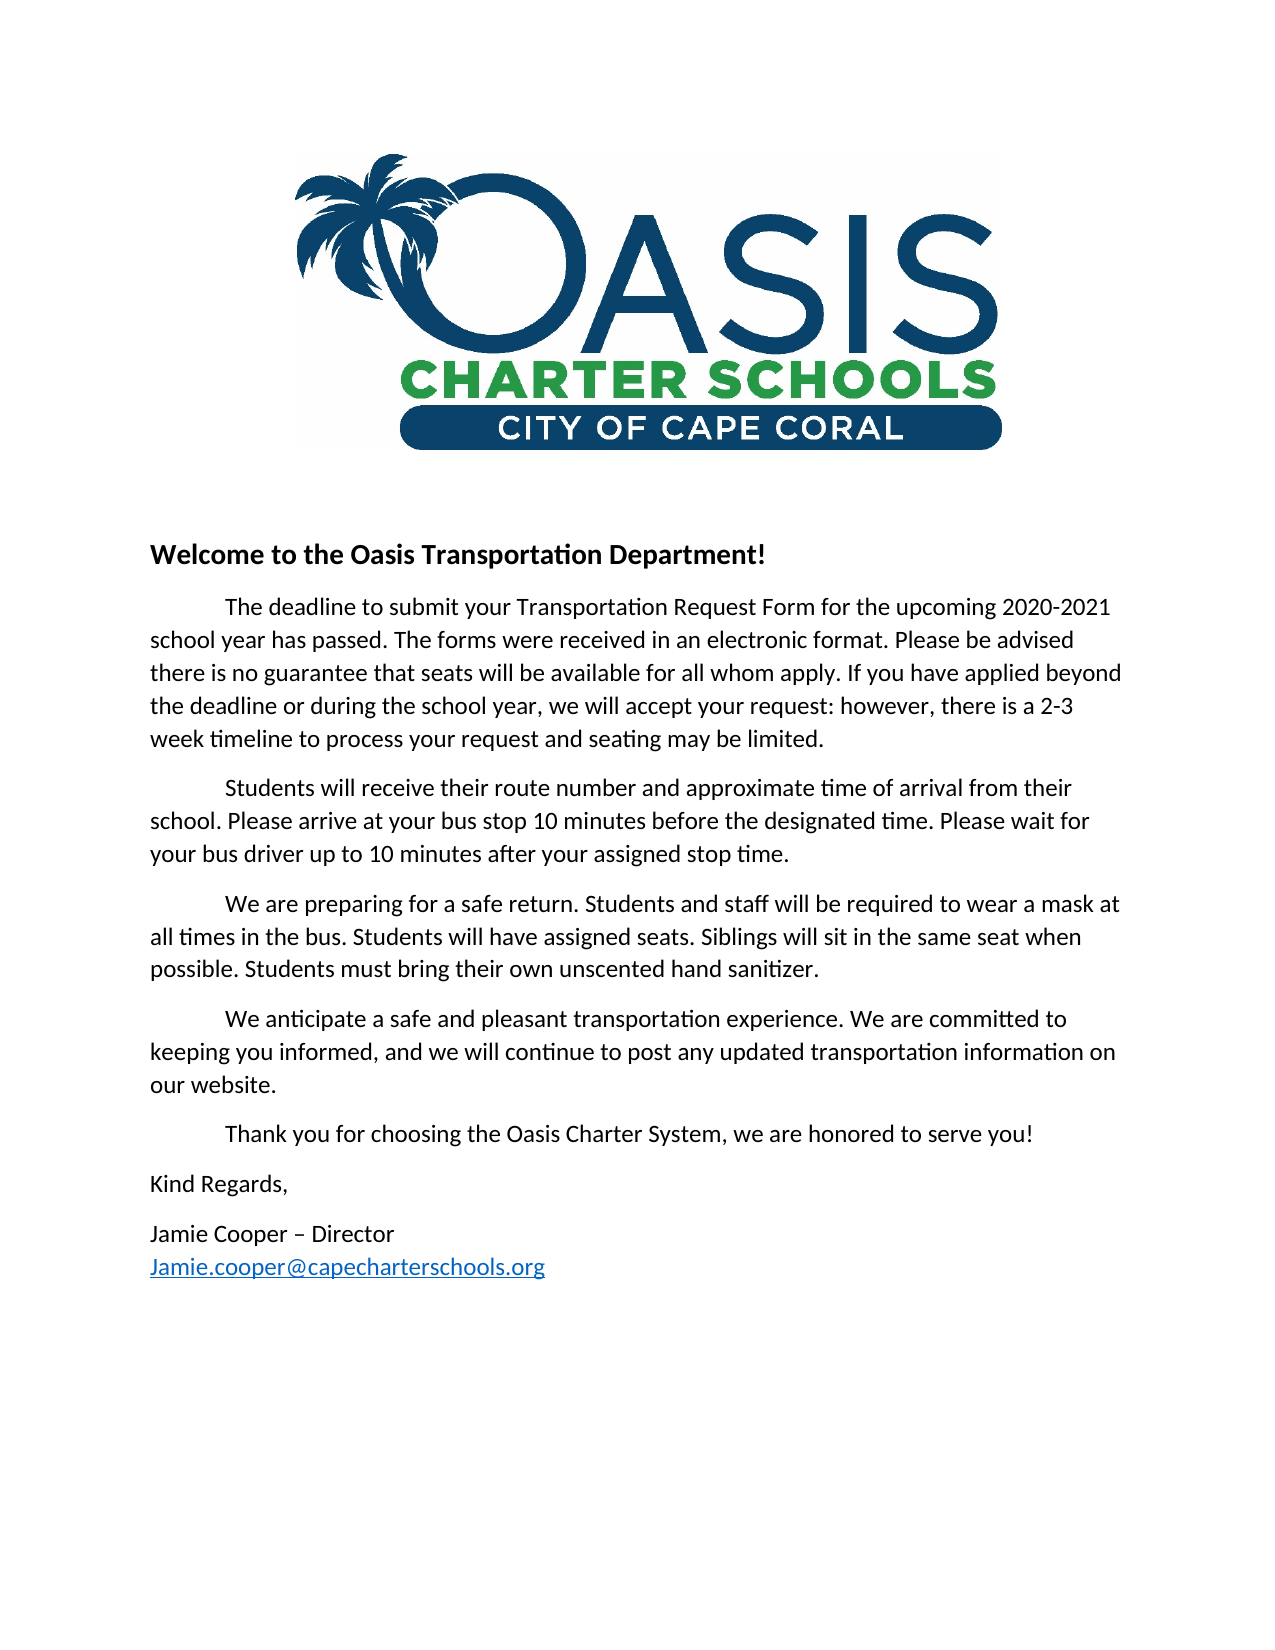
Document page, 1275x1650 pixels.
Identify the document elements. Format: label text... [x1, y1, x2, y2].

text Welcome to the Oasis Transportation Department! [150, 536, 1125, 572]
text The deadline to submit your Transportation Request Form for the upcoming 2020-2021 school year has passed. The forms were received in an electronic format. Please be advised there is no guarantee that seats will be available for all whom apply. If you have applied beyond the deadline or during the school year, we will accept your request: however, there is a 2-3 week timeline to process your request and seating may be limited. [150, 591, 1125, 753]
text Kind Regards, [150, 1168, 1125, 1199]
text Thank you for choosing the Oasis Charter System, we are honored to serve you! [150, 1119, 1125, 1149]
text We anticipate a safe and pleasant transportation experience. We are committed to keeping you informed, and we will continue to post any updated transportation information on our website. [150, 1003, 1125, 1099]
picture [295, 154, 1002, 450]
text Students will receive their route number and approximate time of arrival from their school. Please arrive at your bus stop 10 minutes before the designated time. Please wait for your bus driver up to 10 minutes after your assigned stop time. [150, 772, 1125, 869]
text We are preparing for a safe return. Students and staff will be required to wear a mask at all times in the bus. Students will have assigned seats. Siblings will sit in the same seat when possible. Students must bring their own unscented hand sanitizer. [150, 888, 1125, 984]
text Jamie Cooper – Director Jamie.cooper@capecharterschools.org [150, 1218, 1125, 1281]
